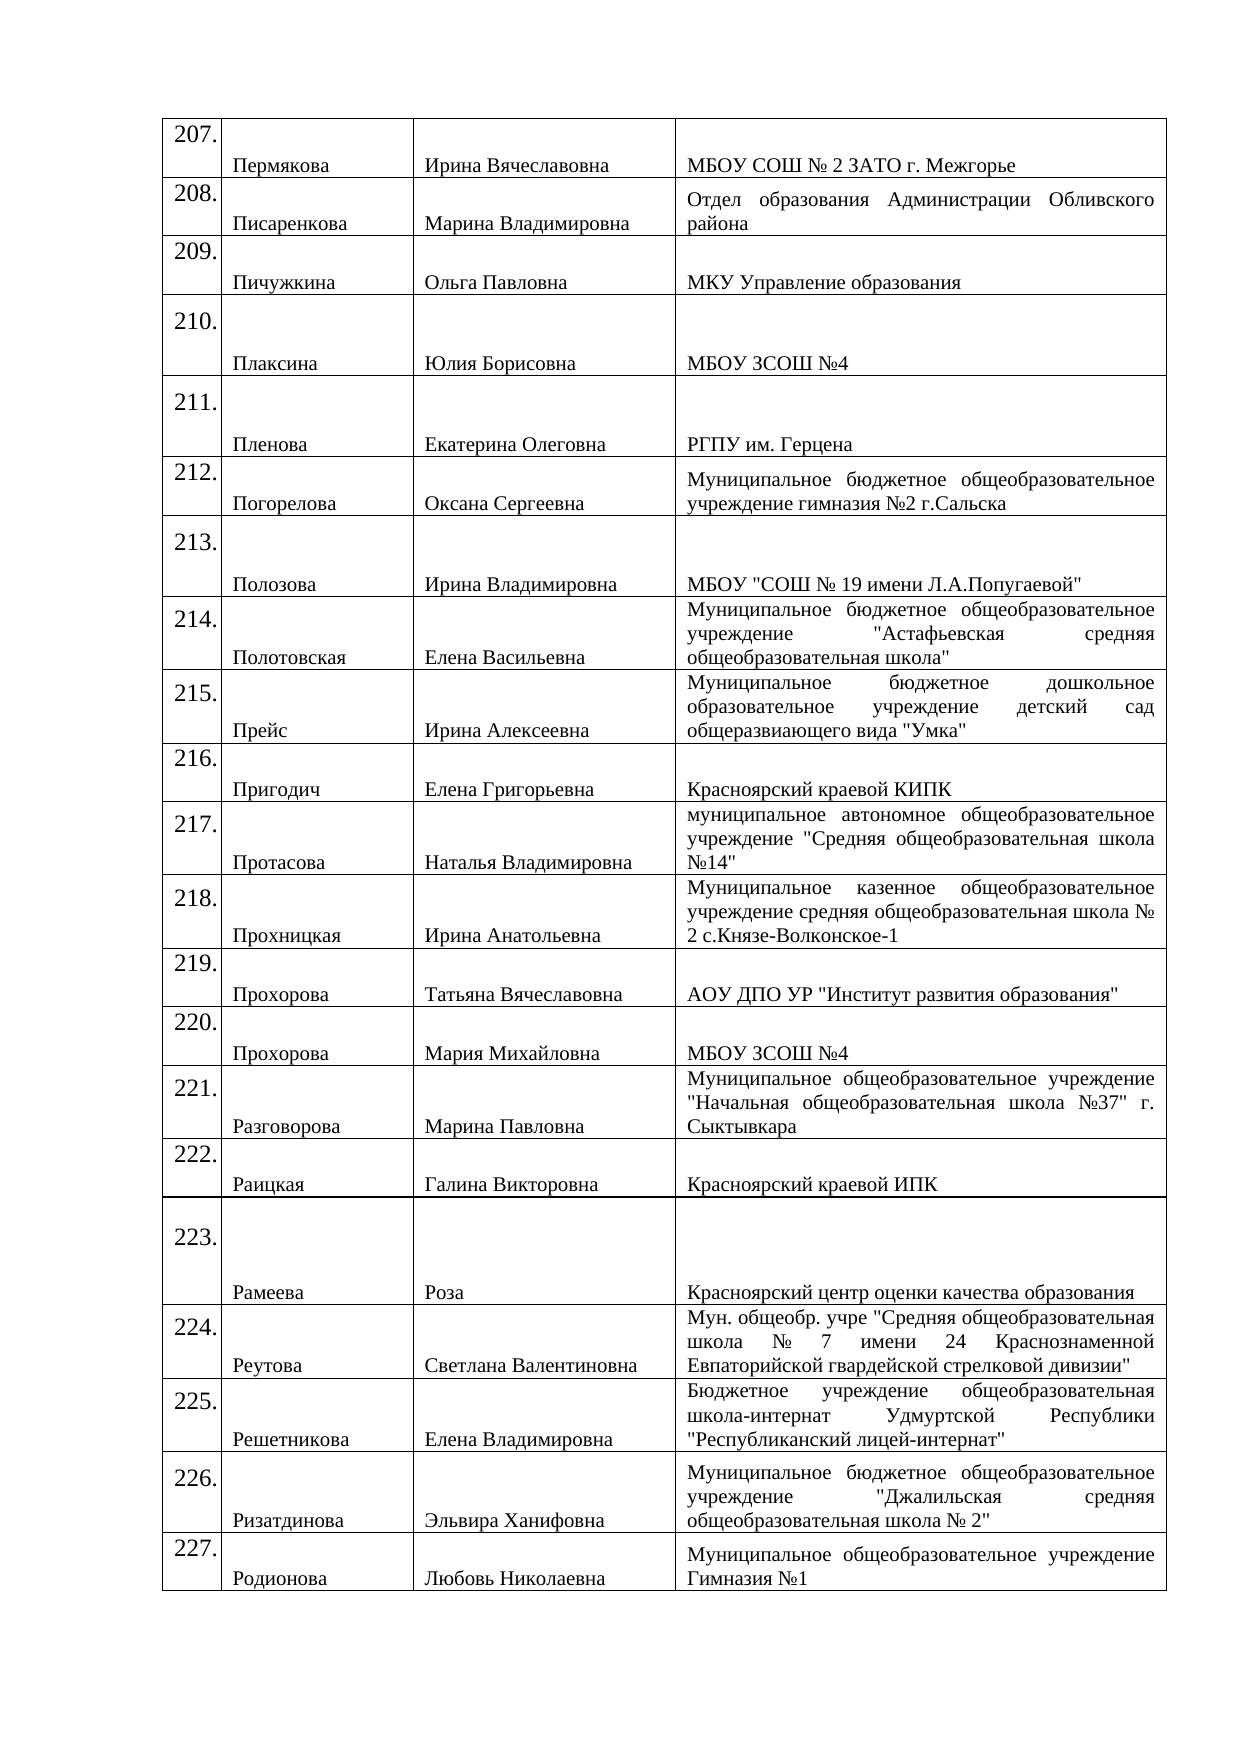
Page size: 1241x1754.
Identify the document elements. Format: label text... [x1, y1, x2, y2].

table_cell [163, 295, 221, 375]
table_cell [163, 1305, 221, 1377]
table_cell Ирина Вячеславовна [414, 119, 675, 177]
table_cell Пичужкина [222, 236, 413, 294]
table_cell Красноярский краевой ИПК [676, 1139, 1166, 1196]
table_cell Ирина Анатольевна [414, 875, 675, 947]
table_cell [163, 875, 221, 947]
table_cell [163, 802, 221, 874]
table_cell Ризатдинова [222, 1452, 413, 1532]
table_cell [163, 1379, 221, 1451]
table_cell Полотовская [222, 597, 413, 669]
table_cell Мун. общеобр. учре "Средняя общеобразовательная школа № 7 имени 24 Краснознаменной Евпаторийской гвардейской стрелковой дивизии" [676, 1305, 1166, 1377]
table_cell Пленова [222, 376, 413, 456]
table_cell Погорелова [222, 457, 413, 515]
table_cell [163, 1198, 221, 1304]
table_cell Екатерина Олеговна [414, 376, 675, 456]
table_cell Роза [414, 1198, 675, 1304]
table_cell Отдел образования Администрации Обливского района [676, 178, 1166, 235]
table_cell Муниципальное общеобразовательное учреждение Гимназия №1 [676, 1533, 1166, 1590]
table_cell [163, 1139, 221, 1196]
table_cell Прейс [222, 670, 413, 742]
table_cell Марина Павловна [414, 1066, 675, 1138]
table_cell Красноярский краевой КИПК [676, 744, 1166, 801]
table_cell Елена Григорьевна [414, 744, 675, 801]
table_cell Эльвира Ханифовна [414, 1452, 675, 1532]
table_cell Ирина Алексеевна [414, 670, 675, 742]
table_cell [163, 744, 221, 801]
table_cell [163, 376, 221, 456]
table_cell Юлия Борисовна [414, 295, 675, 375]
table_cell Пригодич [222, 744, 413, 801]
table_cell Прохорова [222, 949, 413, 1006]
table_cell Рамеева [222, 1198, 413, 1304]
table_cell Пермякова [222, 119, 413, 177]
table_cell Татьяна Вячеславовна [414, 949, 675, 1006]
table_cell Марина Владимировна [414, 178, 675, 235]
table_cell МБОУ СОШ № 2 ЗАТО г. Межгорье [676, 119, 1166, 177]
table_cell Оксана Сергеевна [414, 457, 675, 515]
table_cell МБОУ "СОШ № 19 имени Л.А.Попугаевой" [676, 516, 1166, 596]
table_cell Прохорова [222, 1007, 413, 1064]
table_cell [163, 1007, 221, 1064]
table_cell Красноярский центр оценки качества образования [676, 1198, 1166, 1304]
table_cell Галина Викторовна [414, 1139, 675, 1196]
table_cell муниципальное автономное общеобразовательное учреждение "Средняя общеобразовательная школа №14" [676, 802, 1166, 874]
table_cell Любовь Николаевна [414, 1533, 675, 1590]
table_cell [163, 597, 221, 669]
table_cell Наталья Владимировна [414, 802, 675, 874]
table_cell [163, 670, 221, 742]
table_cell Писаренкова [222, 178, 413, 235]
table_cell Решетникова [222, 1379, 413, 1451]
table_cell [163, 457, 221, 515]
table_cell Светлана Валентиновна [414, 1305, 675, 1377]
table_cell Родионова [222, 1533, 413, 1590]
table_cell АОУ ДПО УР "Институт развития образования" [676, 949, 1166, 1006]
table_cell Раицкая [222, 1139, 413, 1196]
table_cell [163, 1066, 221, 1138]
table_cell Муниципальное бюджетное общеобразовательное учреждение "Астафьевская средняя общеобразовательная школа" [676, 597, 1166, 669]
table_cell МКУ Управление образования [676, 236, 1166, 294]
table_cell Прохницкая [222, 875, 413, 947]
table_cell Протасова [222, 802, 413, 874]
table_cell МБОУ ЗСОШ №4 [676, 295, 1166, 375]
table_cell Полозова [222, 516, 413, 596]
table_cell [163, 516, 221, 596]
table_cell Ирина Владимировна [414, 516, 675, 596]
table_cell Мария Михайловна [414, 1007, 675, 1064]
table_cell Плаксина [222, 295, 413, 375]
table_cell Елена Владимировна [414, 1379, 675, 1451]
table_cell [163, 1452, 221, 1532]
table_cell [163, 119, 221, 177]
table_cell Разговорова [222, 1066, 413, 1138]
table_cell Муниципальное бюджетное дошкольное образовательное учреждение детский сад общеразвиающего вида "Умка" [676, 670, 1166, 742]
table_cell Бюджетное учреждение общеобразовательная школа-интернат Удмуртской Республики "Республиканский лицей-интернат" [676, 1379, 1166, 1451]
table_cell [163, 949, 221, 1006]
table_cell [163, 1533, 221, 1590]
table_cell РГПУ им. Герцена [676, 376, 1166, 456]
table_cell Муниципальное казенное общеобразовательное учреждение средняя общеобразовательная школа № 2 с.Князе-Волконское-1 [676, 875, 1166, 947]
table_cell Муниципальное бюджетное общеобразовательное учреждение "Джалильская средняя общеобразовательная школа № 2" [676, 1452, 1166, 1532]
table_cell Ольга Павловна [414, 236, 675, 294]
table_cell МБОУ ЗСОШ №4 [676, 1007, 1166, 1064]
table_cell Реутова [222, 1305, 413, 1377]
table_cell Муниципальное бюджетное общеобразовательное учреждение гимназия №2 г.Сальска [676, 457, 1166, 515]
table_cell Муниципальное общеобразовательное учреждение "Начальная общеобразовательная школа №37" г. Сыктывкара [676, 1066, 1166, 1138]
table_cell [163, 178, 221, 235]
table_cell Елена Васильевна [414, 597, 675, 669]
table_cell [163, 236, 221, 294]
